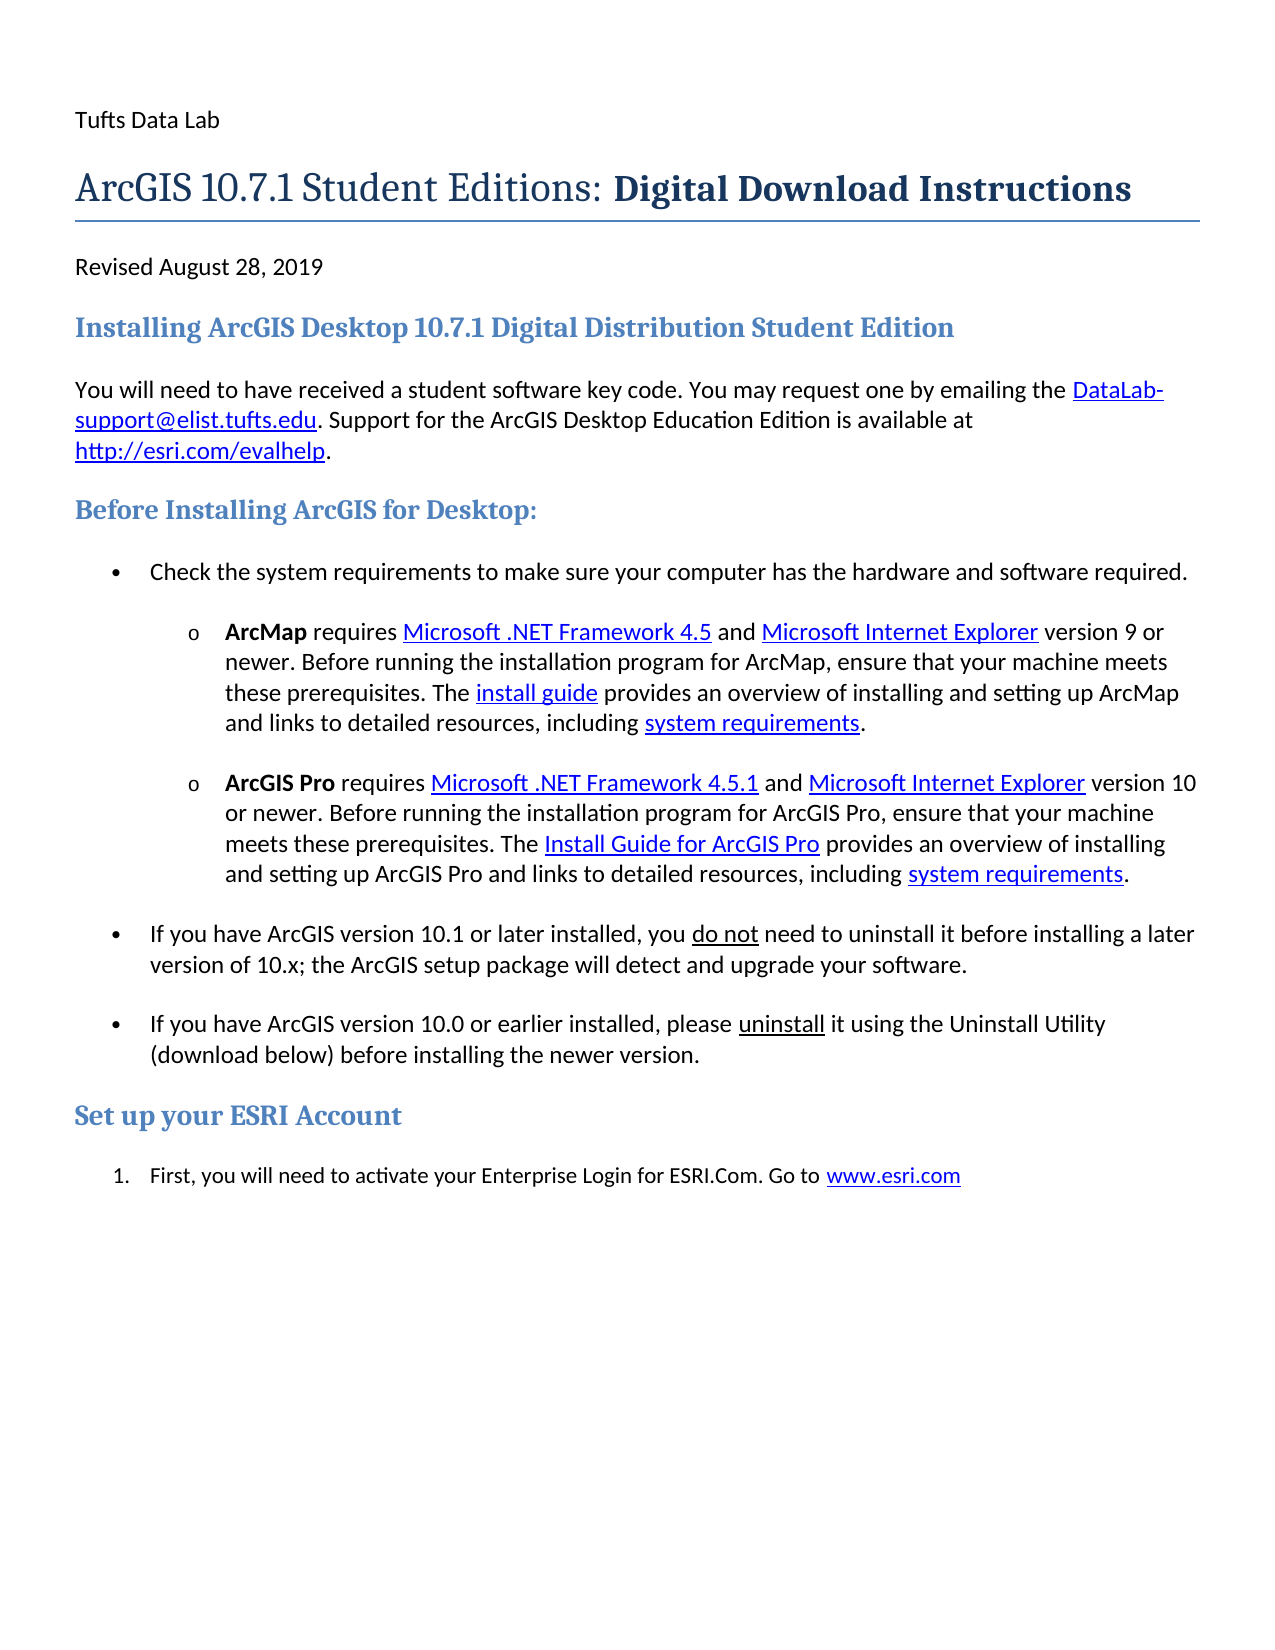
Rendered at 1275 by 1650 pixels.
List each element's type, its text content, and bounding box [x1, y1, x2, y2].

text Check the system requirements to make sure your computer has the hardware and software required. [112, 556, 1200, 587]
list ArcMap requires Microsoft .NET Framework 4.5 and Microsoft Internet Explorer version 9 or newer. Before running the installation program for ArcMap, ensure that your machine meets these prerequisites. The install guide provides an overview of installing and setting up ArcMap and links to detailed resources, including system requirements. [187, 616, 1200, 738]
text Revised August 28, 2019 [75, 251, 1200, 282]
text You will need to have received a student software key code. You may request one by emailing the DataLab-support@elist.tufts.edu. Support for the ArcGIS Desktop Education Edition is available at http://esri.com/evalhelp. [75, 374, 1200, 465]
list ArcGIS Pro requires Microsoft .NET Framework 4.5.1 and Microsoft Internet Explorer version 10 or newer. Before running the installation program for ArcGIS Pro, ensure that your machine meets these prerequisites. The Install Guide for ArcGIS Pro provides an overview of installing and setting up ArcGIS Pro and links to detailed resources, including system requirements. [187, 767, 1200, 889]
subtitle Installing ArcGIS Desktop 10.7.1 Digital Distribution Student Edition [75, 311, 1200, 344]
title ArcGIS 10.7.1 Student Editions: Digital Download Instructions [75, 164, 1200, 220]
text If you have ArcGIS version 10.0 or earlier installed, please uninstall it using the Uninstall Utility (download below) before installing the newer version. [112, 1008, 1200, 1069]
text If you have ArcGIS version 10.1 or later installed, you do not need to uninstall it before installing a later version of 10.x; the ArcGIS setup package will detect and upgrade your software. [112, 918, 1200, 979]
list First, you will need to activate your Enterprise Login for ESRI.Com. Go to www.esri.com [112, 1161, 1200, 1189]
subtitle Before Installing ArcGIS for Desktop: [75, 494, 1200, 527]
subtitle Set up your ESRI Account [75, 1099, 1200, 1132]
